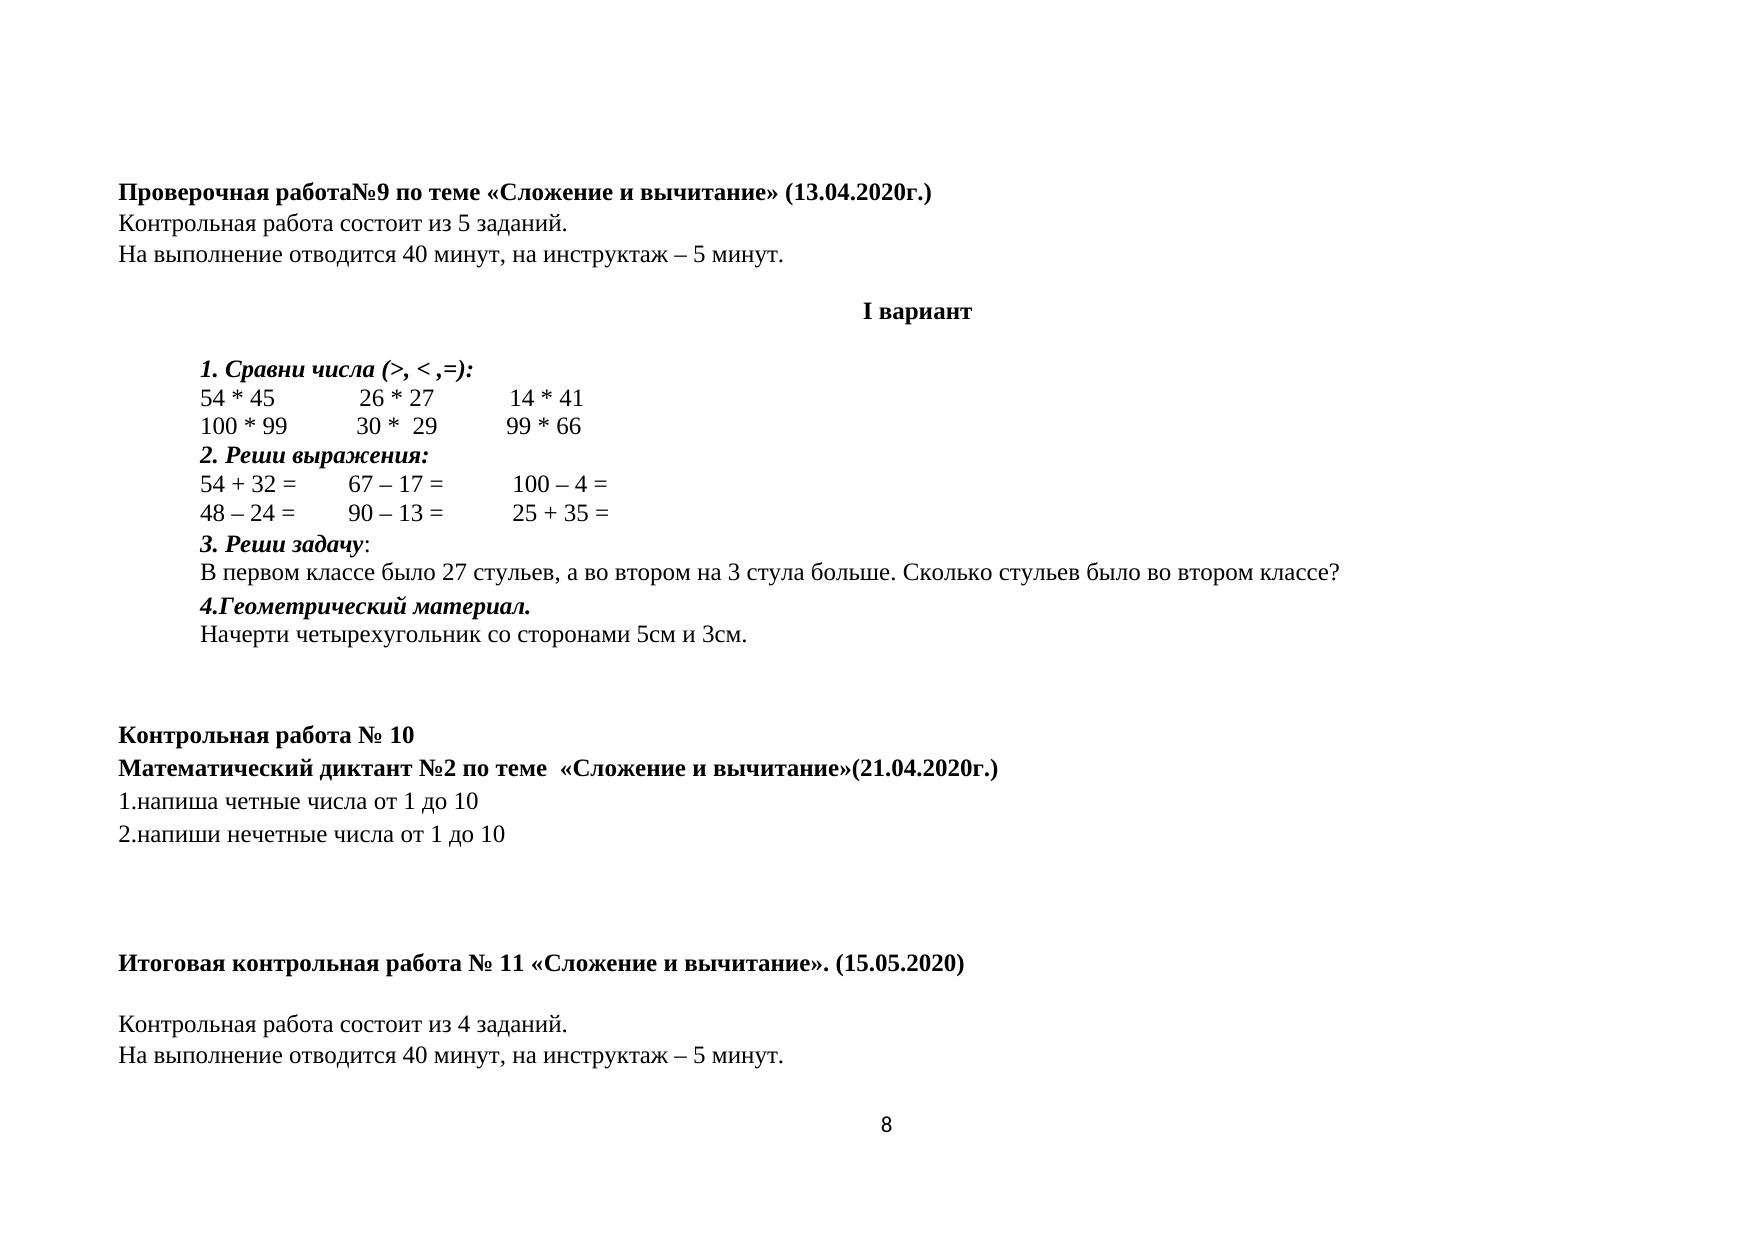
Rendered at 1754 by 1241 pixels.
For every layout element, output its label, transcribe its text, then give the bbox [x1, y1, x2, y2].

table_cell 2. Реши выражения: 54 + 32 = 67 – 17 = 100 – 4 = 48 – 24 = 90 – 13 = 25 + 35 = [189, 440, 1646, 529]
text На выполнение отводится 40 минут, на инструктаж – 5 минут. [118, 1038, 1655, 1068]
table_cell 3. Реши задачу: В первом классе было 27 стульев, а во втором на 3 стула больше. Сколько стульев было во втором классе? [189, 529, 1646, 591]
text 1.напиша четные числа от 1 до 10 [118, 786, 1655, 814]
text Математический диктант №2 по теме «Сложение и вычитание»(21.04.2020г.) [118, 753, 1655, 781]
table_header I вариант [189, 296, 1646, 354]
table_cell 4.Геометрический материал. Начерти четырехугольник со сторонами 5см и 3см. [189, 591, 1646, 662]
text 2.напиши нечетные числа от 1 до 10 [118, 819, 1655, 847]
text На выполнение отводится 40 минут, на инструктаж – 5 минут. [118, 237, 1655, 267]
text Контрольная работа состоит из 4 заданий. [118, 1007, 1655, 1038]
text Контрольная работа состоит из 5 заданий. [118, 206, 1655, 237]
table_cell 1. Сравни числа (>, < ,=): 54 * 45 26 * 27 14 * 41 100 * 99 30 * 29 99 * 66 [189, 354, 1646, 440]
text Проверочная работа№9 по теме «Сложение и вычитание» (13.04.2020г.) [118, 177, 1655, 206]
text Итоговая контрольная работа № 11 «Сложение и вычитание». (15.05.2020) [118, 946, 1655, 977]
text Контрольная работа № 10 [118, 720, 1655, 748]
